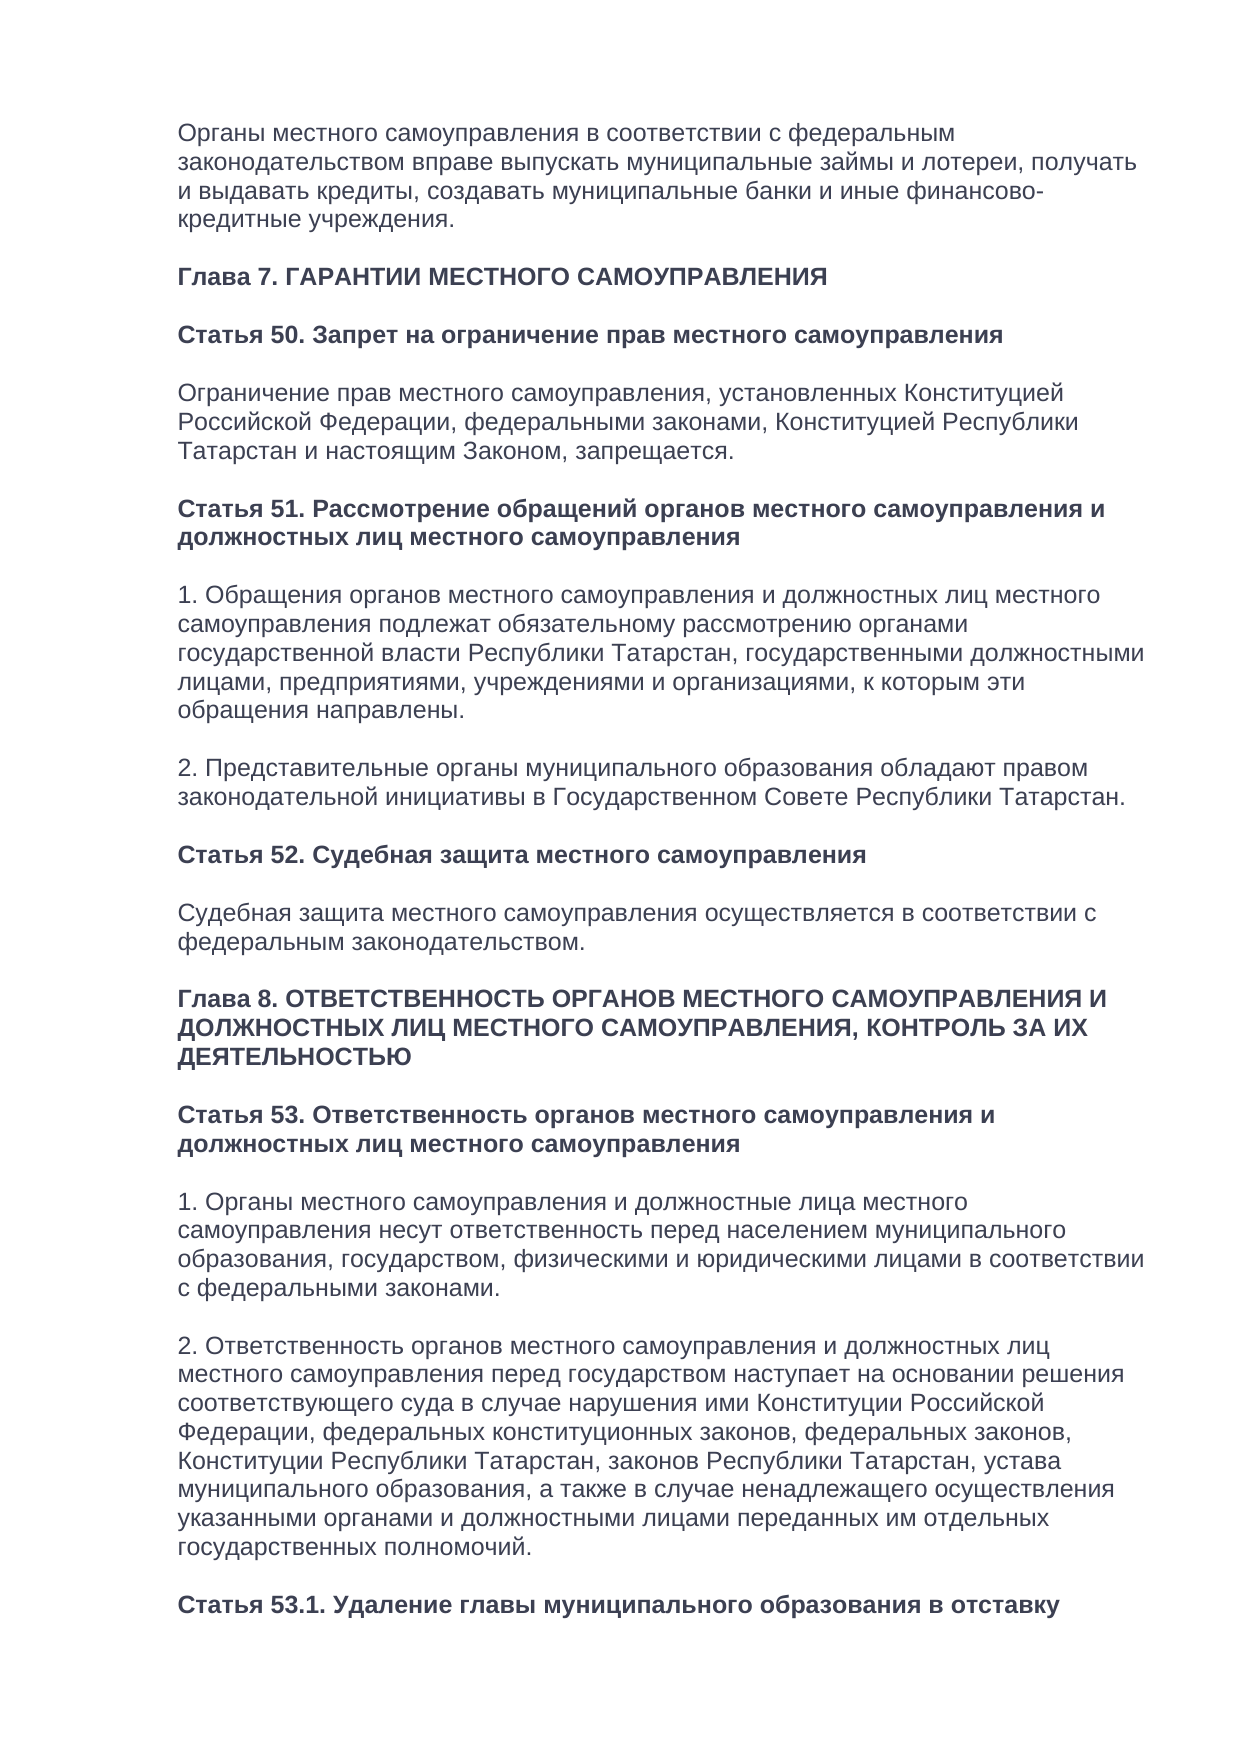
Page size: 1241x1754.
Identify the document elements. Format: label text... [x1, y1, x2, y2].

text Органы местного самоуправления в соответствии с федеральным законодательством вправе выпускать муниципальные займы и лотереи, получать и выдавать кредиты, создавать муниципальные банки и иные финансово-кредитные учреждения. [177, 118, 1152, 233]
text Статья 53. Ответственность органов местного самоуправления и должностных лиц местного самоуправления [177, 1100, 1152, 1157]
text Глава 8. ОТВЕТСТВЕННОСТЬ ОРГАНОВ МЕСТНОГО САМОУПРАВЛЕНИЯ И ДОЛЖНОСТНЫХ ЛИЦ МЕСТНОГО САМОУПРАВЛЕНИЯ, КОНТРОЛЬ ЗА ИХ ДЕЯТЕЛЬНОСТЬЮ [177, 984, 1152, 1071]
text Статья 52. Судебная защита местного самоуправления [177, 840, 1152, 868]
text Статья 50. Запрет на ограничение прав местного самоуправления [177, 320, 1152, 349]
text Ограничение прав местного самоуправления, установленных Конституцией Российской Федерации, федеральными законами, Конституцией Республики Татарстан и настоящим Законом, запрещается. [177, 378, 1152, 464]
text Глава 7. ГАРАНТИИ МЕСТНОГО САМОУПРАВЛЕНИЯ [177, 262, 1152, 291]
text 2. Представительные органы муниципального образования обладают правом законодательной инициативы в Государственном Совете Республики Татарстан. [177, 753, 1152, 811]
text 1. Органы местного самоуправления и должностные лица местного самоуправления несут ответственность перед населением муниципального образования, государством, физическими и юридическими лицами в соответствии с федеральными законами. [177, 1186, 1152, 1301]
text 1. Обращения органов местного самоуправления и должностных лиц местного самоуправления подлежат обязательному рассмотрению органами государственной власти Республики Татарстан, государственными должностными лицами, предприятиями, учреждениями и организациями, к которым эти обращения направлены. [177, 580, 1152, 724]
text Судебная защита местного самоуправления осуществляется в соответствии с федеральным законодательством. [177, 898, 1152, 955]
text Статья 51. Рассмотрение обращений органов местного самоуправления и должностных лиц местного самоуправления [177, 493, 1152, 551]
text Статья 53.1. Удаление главы муниципального образования в отставку [177, 1590, 1152, 1618]
text 2. Ответственность органов местного самоуправления и должностных лиц местного самоуправления перед государством наступает на основании решения соответствующего суда в случае нарушения ими Конституции Российской Федерации, федеральных конституционных законов, федеральных законов, Конституции Республики Татарстан, законов Республики Татарстан, устава муниципального образования, а также в случае ненадлежащего осуществления указанными органами и должностными лицами переданных им отдельных государственных полномочий. [177, 1331, 1152, 1561]
